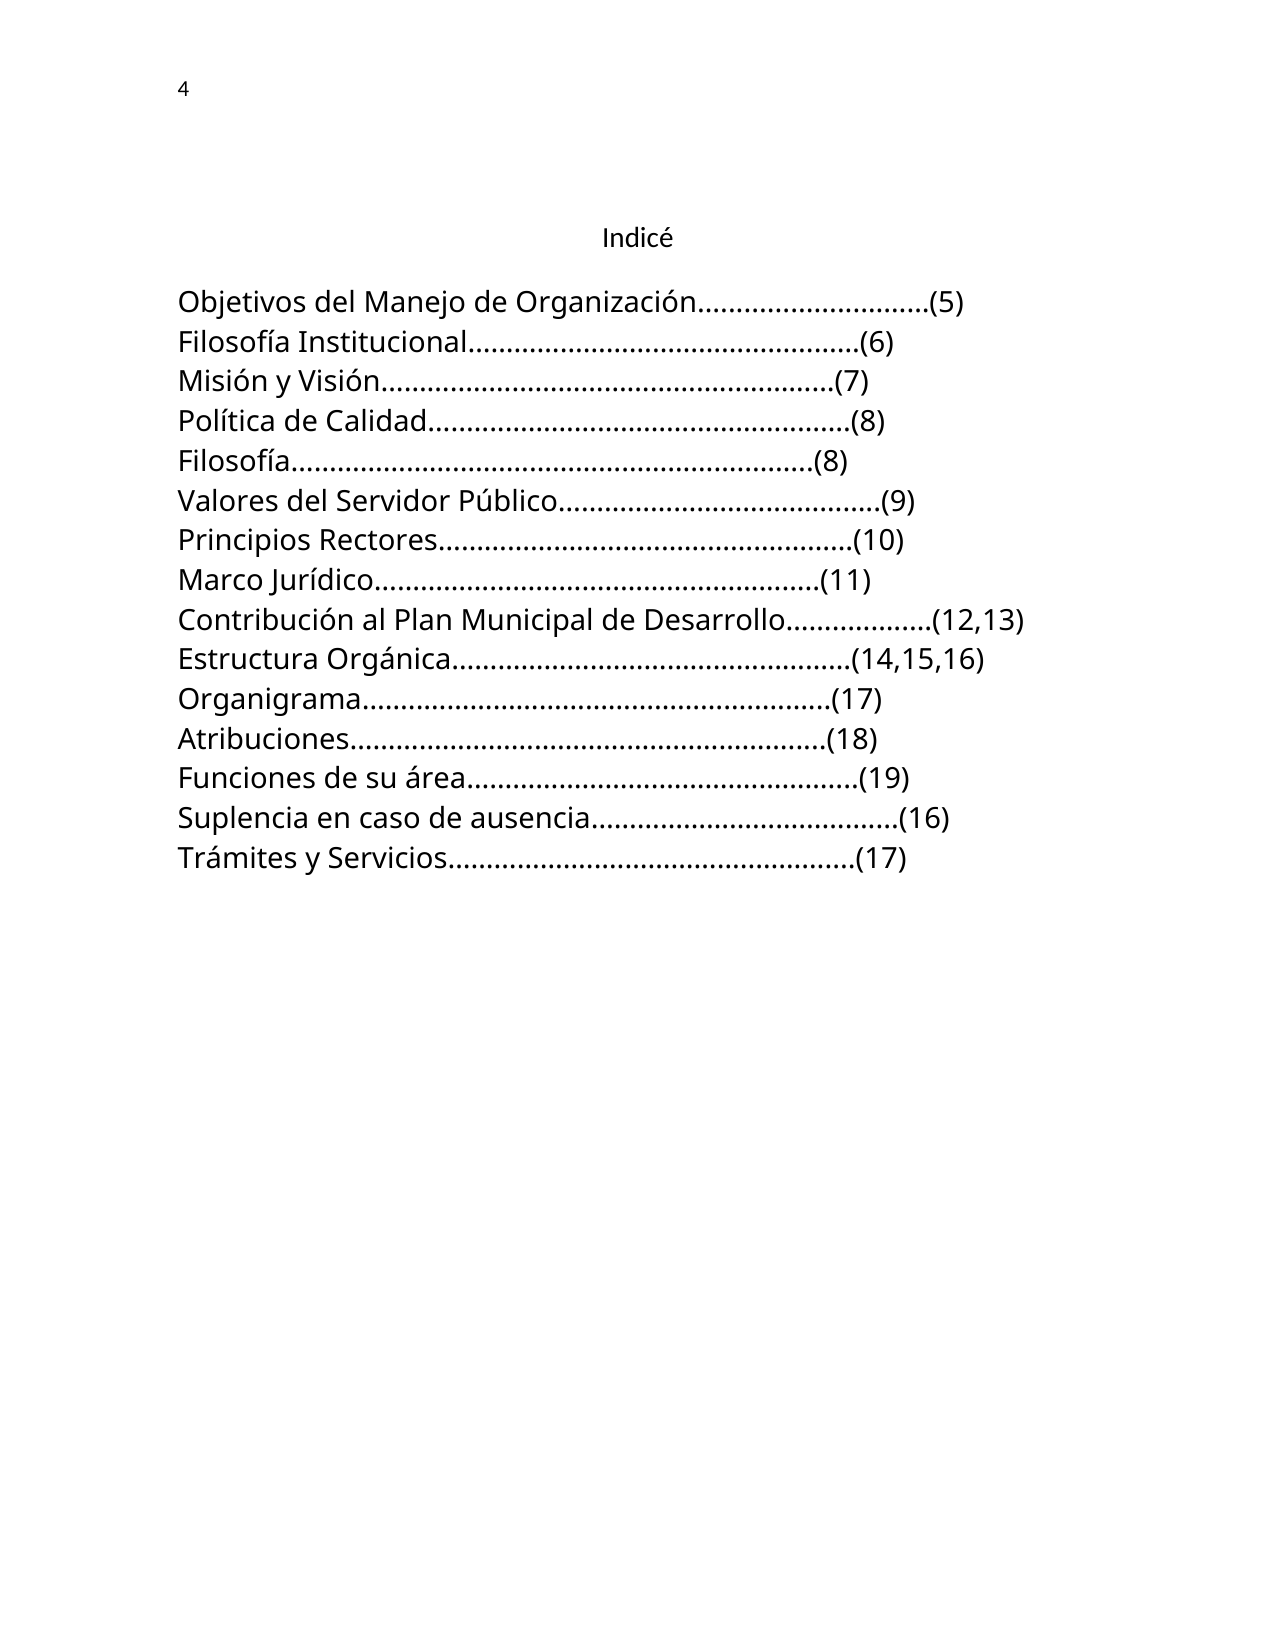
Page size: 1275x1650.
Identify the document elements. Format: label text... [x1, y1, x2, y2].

text Contribución al Plan Municipal de Desarrollo……..……..…(12,13) [177, 599, 1098, 638]
text Atribuciones………………………………………………….....(18) [177, 718, 1098, 758]
text Política de Calidad…..…..………………………………..…….(8) [177, 400, 1098, 440]
text Filosofía Institucional……………………………………...……(6) [177, 321, 1098, 361]
text Marco Jurídico…………………………..……………………..(11) [177, 559, 1098, 599]
text Valores del Servidor Público…………………………….……..(9) [177, 480, 1098, 519]
text Suplencia en caso de ausencia………………………...……....(16) [177, 797, 1098, 837]
text Funciones de su área…………………….………….………....(19) [177, 758, 1098, 797]
text Filosofía………………….………………………………..……..(8) [177, 440, 1098, 480]
text Indicé [177, 219, 1098, 255]
text Misión y Visión………..……………………………...…………(7) [177, 361, 1098, 400]
text Organigrama……..……………………………………..……...(17) [177, 678, 1098, 718]
text Objetivos del Manejo de Organización…..................………(5) [177, 281, 1098, 321]
text Estructura Orgánica………………….…………………………(14,15,16) [177, 638, 1098, 678]
text Principios Rectores………………………..…………….………(10) [177, 519, 1098, 559]
text Trámites y Servicios………………..………………..………....(17) [177, 837, 1098, 877]
